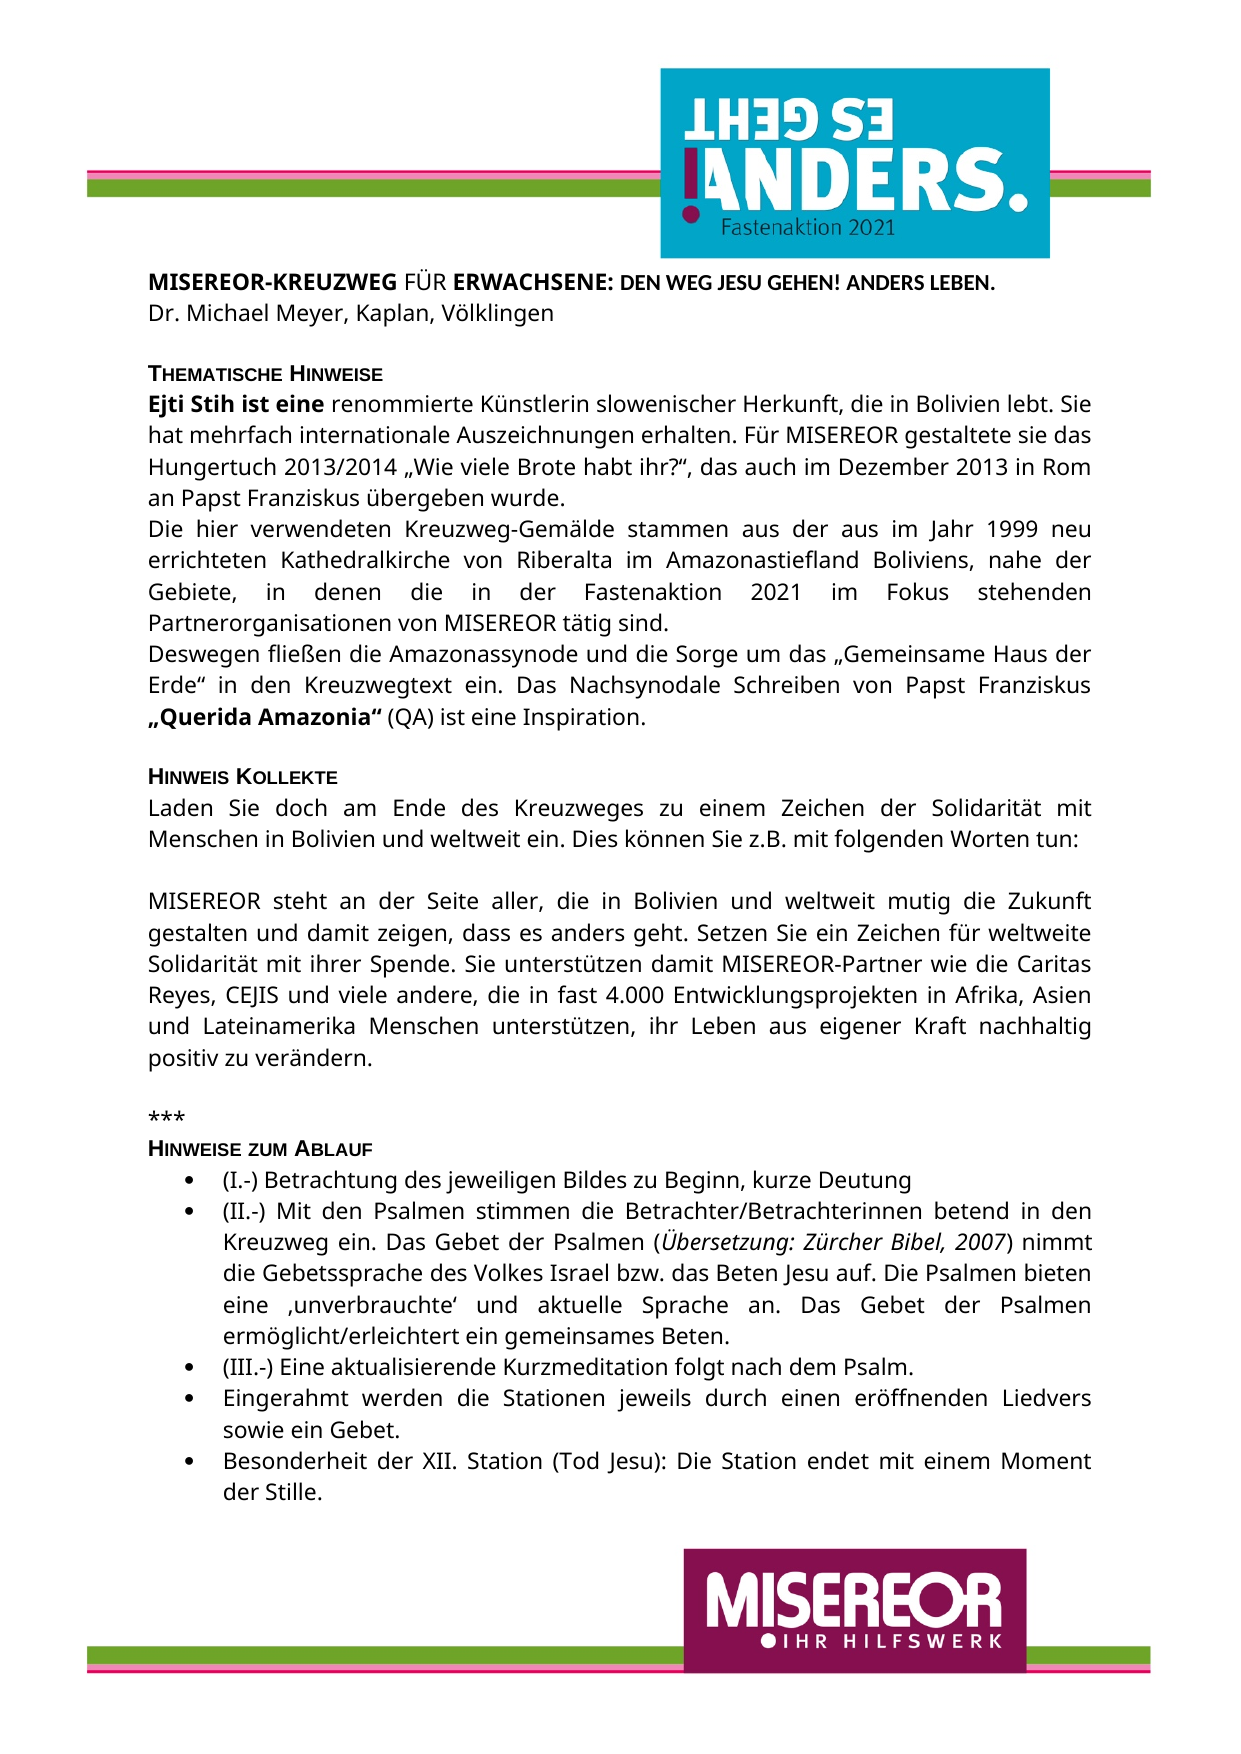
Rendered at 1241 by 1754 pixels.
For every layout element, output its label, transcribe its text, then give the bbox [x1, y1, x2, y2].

list (III.-) Eine aktualisierende Kurzmeditation folgt nach dem Psalm. [185, 1351, 1093, 1382]
text Die hier verwendeten Kreuzweg-Gemälde stammen aus der aus im Jahr 1999 neu errichteten Kathedralkirche von Riberalta im Amazonastiefland Boliviens, nahe der Gebiete, in denen die in der Fastenaktion 2021 im Fokus stehenden Partnerorganisationen von MISEREOR tätig sind. [148, 513, 1093, 638]
text Ejti Stih ist eine renommierte Künstlerin slowenischer Herkunft, die in Bolivien lebt. Sie hat mehrfach internationale Auszeichnungen erhalten. Für MISEREOR gestaltete sie das Hungertuch 2013/2014 „Wie viele Brote habt ihr?“, das auch im Dezember 2013 in Rom an Papst Franziskus übergeben wurde. [148, 388, 1093, 513]
text Deswegen fließen die Amazonassynode und die Sorge um das „Gemeinsame Haus der Erde“ in den Kreuzwegtext ein. Das Nachsynodale Schreiben von Papst Franziskus „Querida Amazonia“ (QA) ist eine Inspiration. [148, 638, 1093, 732]
list (I.-) Betrachtung des jeweiligen Bildes zu Beginn, kurze Deutung [185, 1164, 1093, 1195]
text Hinweise zum Ablauf [148, 1135, 1093, 1162]
list Eingerahmt werden die Stationen jeweils durch einen eröffnenden Liedvers sowie ein Gebet. [185, 1382, 1093, 1445]
text MISEREOR-Kreuzweg für Erwachsene: Den Weg Jesu gehen! Anders leben. [148, 266, 1093, 297]
text Dr. Michael Meyer, Kaplan, Völklingen [148, 297, 1093, 328]
text Thematische Hinweise [148, 359, 1093, 386]
picture [0, 0, 1239, 260]
text *** [148, 1104, 1093, 1135]
text Hinweis Kollekte [148, 763, 1093, 789]
list Besonderheit der XII. Station (Tod Jesu): Die Station endet mit einem Moment der Stille. [185, 1445, 1093, 1507]
text Laden Sie doch am Ende des Kreuzweges zu einem Zeichen der Solidarität mit Menschen in Bolivien und weltweit ein. Dies können Sie z.B. mit folgenden Worten tun: [148, 791, 1093, 854]
list (II.-) Mit den Psalmen stimmen die Betrachter/Betrachterinnen betend in den Kreuzweg ein. Das Gebet der Psalmen (Übersetzung: Zürcher Bibel, 2007) nimmt die Gebetssprache des Volkes Israel bzw. das Beten Jesu auf. Die Psalmen bieten eine ‚unverbrauchte‘ und aktuelle Sprache an. Das Gebet der Psalmen ermöglicht/erleichtert ein gemeinsames Beten. [185, 1195, 1093, 1351]
picture [0, 1545, 1239, 1744]
text MISEREOR steht an der Seite aller, die in Bolivien und weltweit mutig die Zukunft gestalten und damit zeigen, dass es anders geht. Setzen Sie ein Zeichen für weltweite Solidarität mit ihrer Spende. Sie unterstützen damit MISEREOR-Partner wie die Caritas Reyes, CEJIS und viele andere, die in fast 4.000 Entwicklungsprojekten in Afrika, Asien und Lateinamerika Menschen unterstützen, ihr Leben aus eigener Kraft nachhaltig positiv zu verändern. [148, 885, 1093, 1073]
